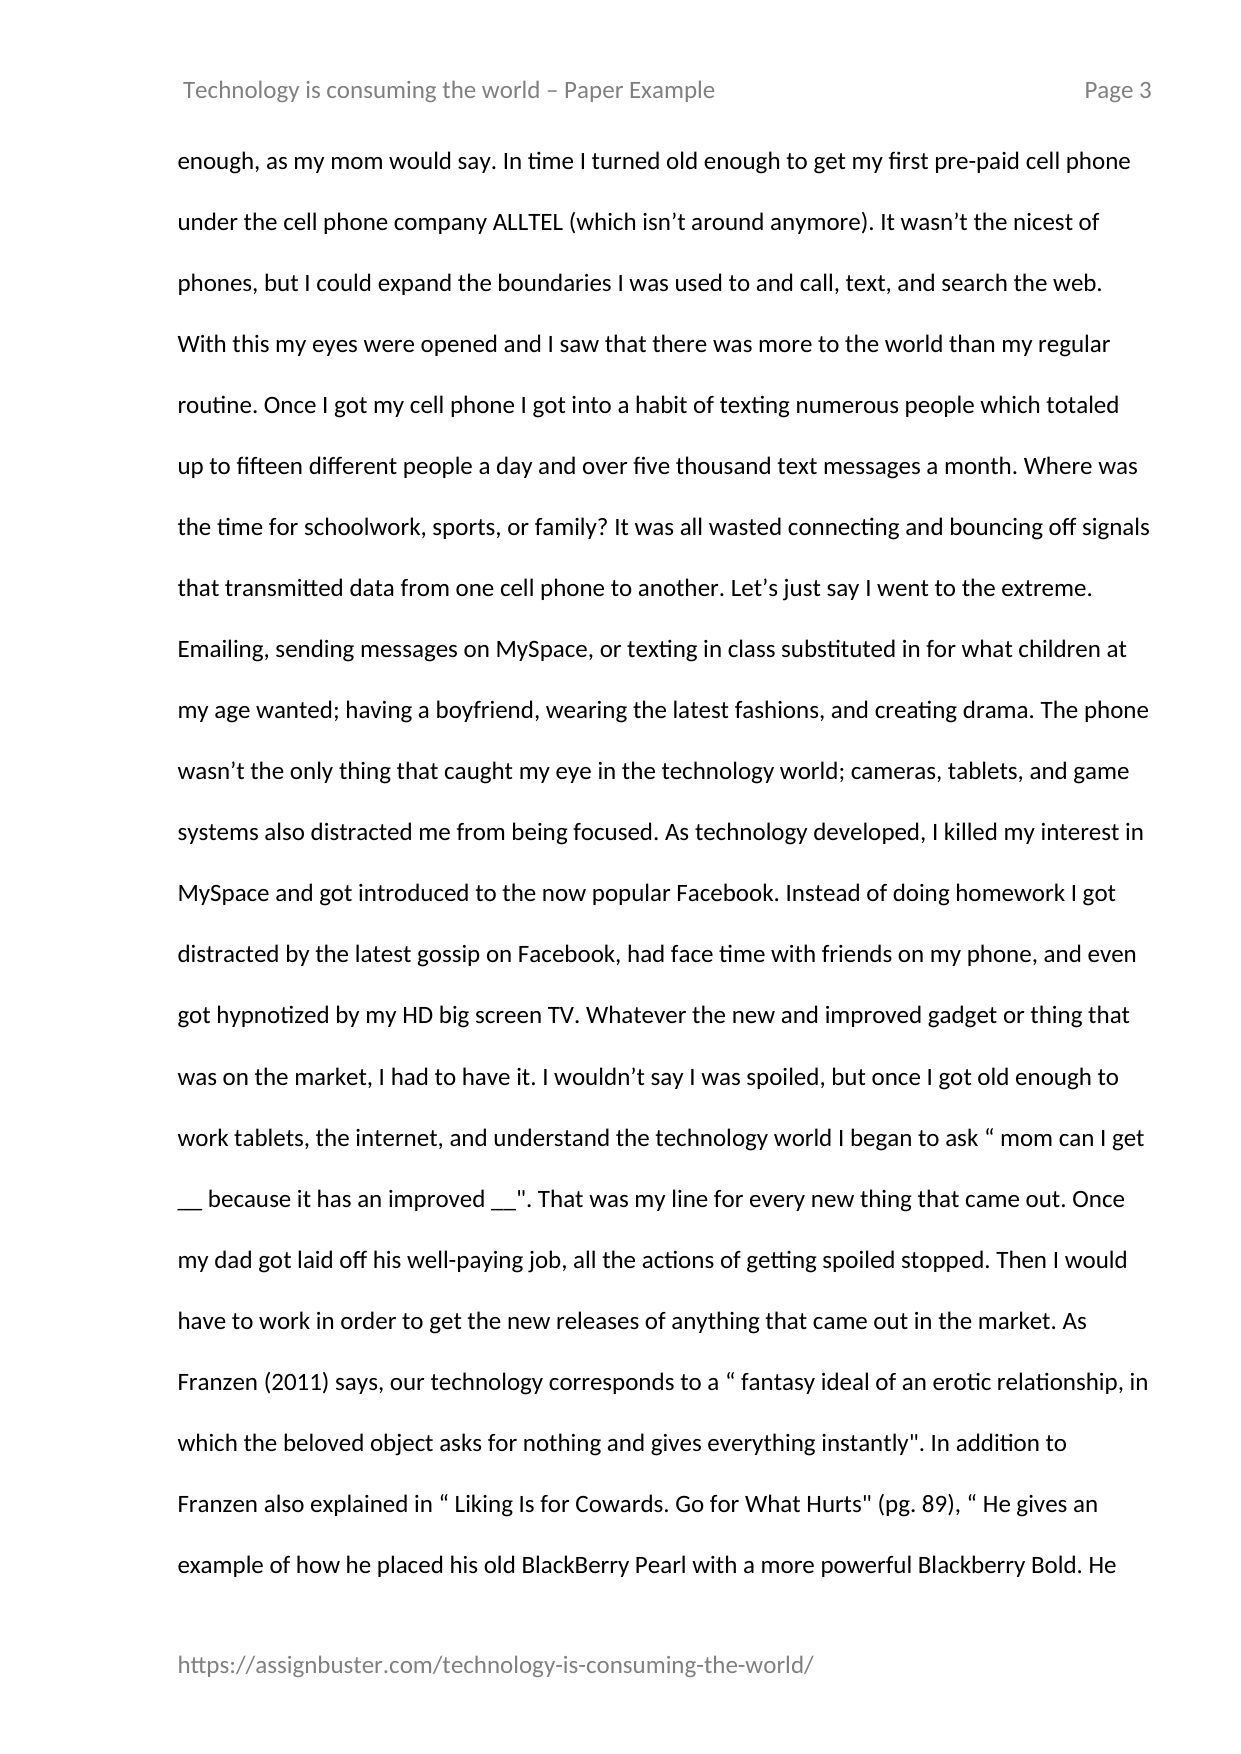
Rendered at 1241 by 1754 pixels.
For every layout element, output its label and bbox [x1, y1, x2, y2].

text [177, 145, 1152, 1579]
